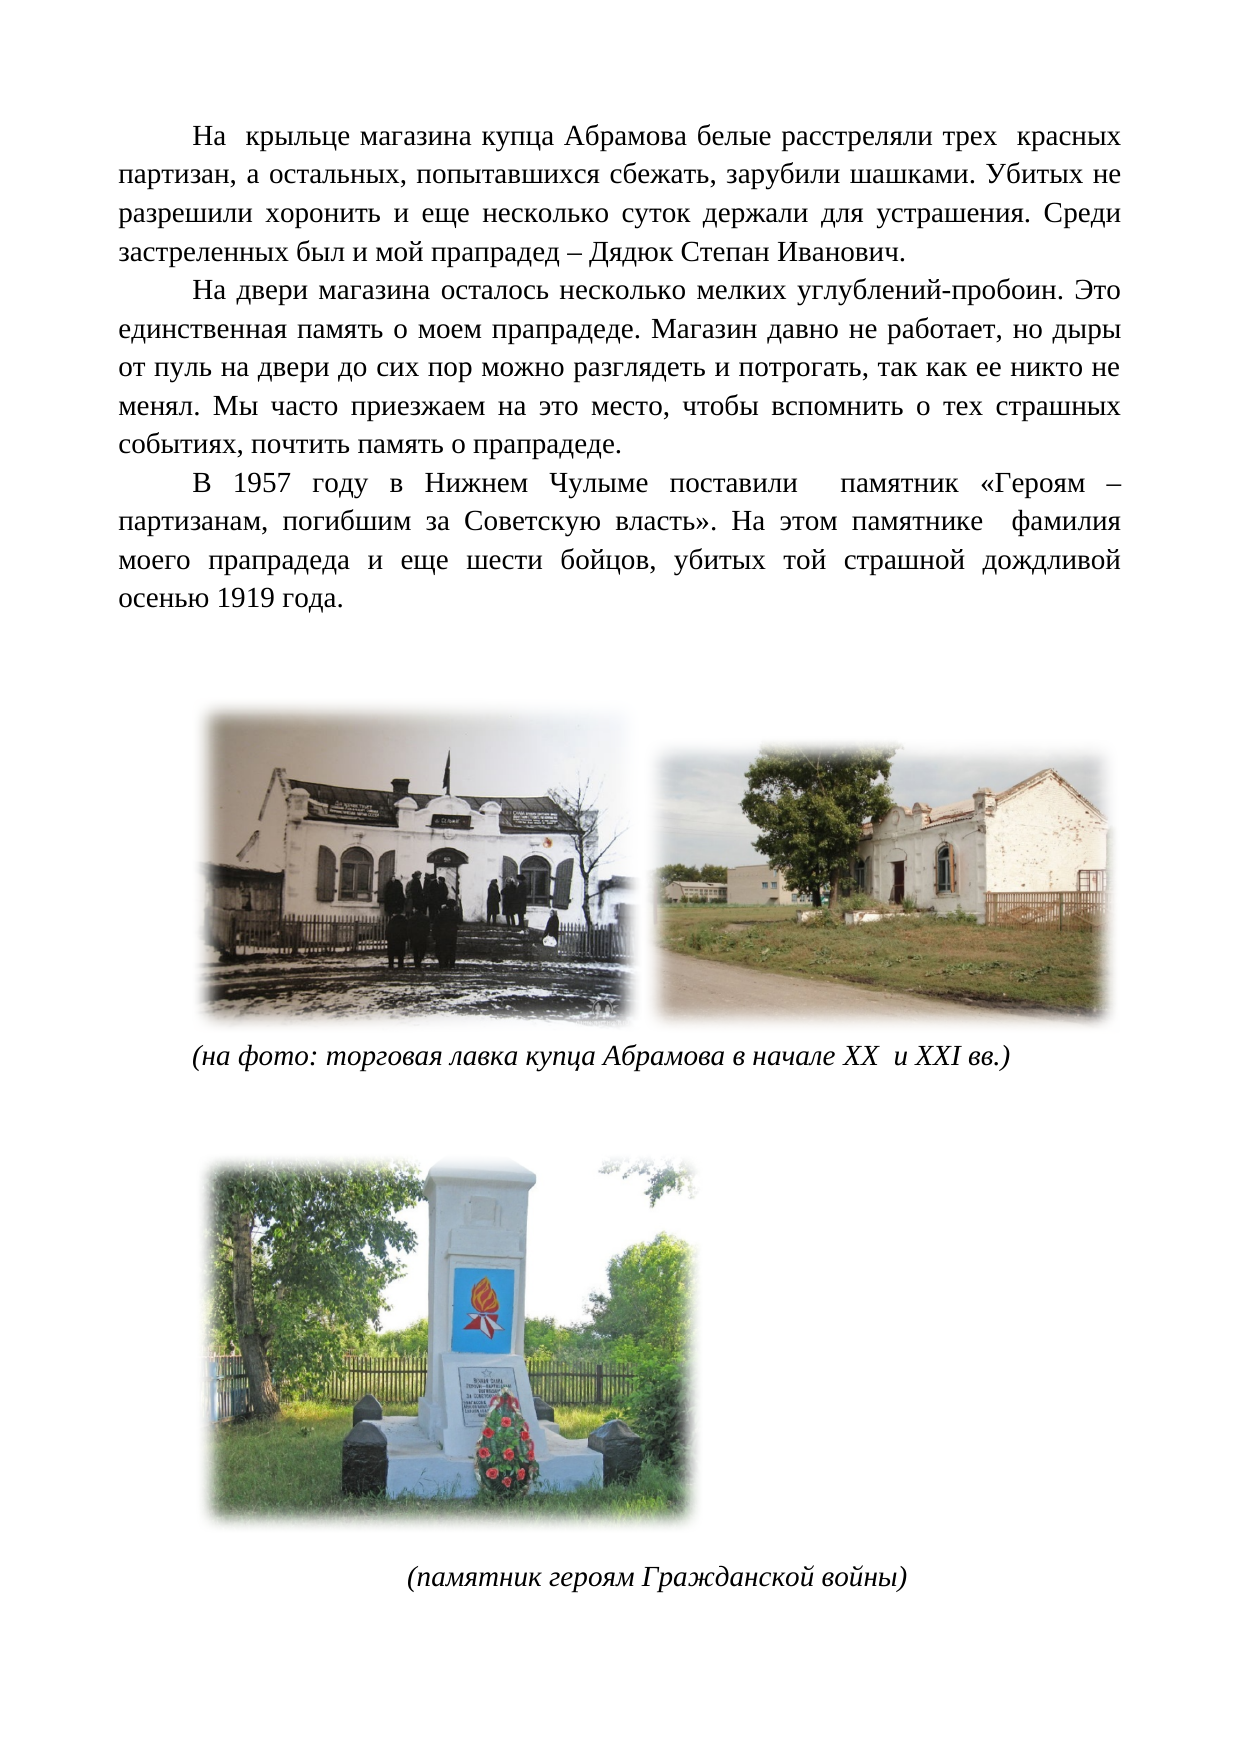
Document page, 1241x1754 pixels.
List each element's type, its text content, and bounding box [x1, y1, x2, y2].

picture [671, 765, 1091, 1005]
picture [221, 726, 614, 1005]
text (на фото: торговая лавка купца Абрамова в начале XX и XXI вв.) [118, 1038, 1122, 1072]
text На крыльце магазина купца Абрамова белые расстреляли трех красных партизан, а остальных, попытавшихся сбежать, зарубили шашками. Убитых не разрешили хоронить и еще несколько суток держали для устрашения. Среди застреленных был и мой прапрадед – Дядюк Степан Иванович. [118, 118, 1122, 267]
text На двери магазина осталось несколько мелких углублений-пробоин. Это единственная память о моем прапрадеде. Магазин давно не работает, но дыры от пуль на двери до сих пор можно разглядеть и потрогать, так как ее никто не менял. Мы часто приезжаем на это место, чтобы вспомнить о тех страшных событиях, почтить память о прапрадеде. [118, 272, 1122, 460]
text В 1957 году в Нижнем Чулыме поставили памятник «Героям – партизанам, погибшим за Советскую власть». На этом памятнике фамилия моего прапрадеда и еще шести бойцов, убитых той страшной дождливой осенью 1919 года. [118, 465, 1122, 614]
picture [224, 1181, 675, 1505]
text (памятник героям Гражданской войны) [118, 1559, 1122, 1592]
